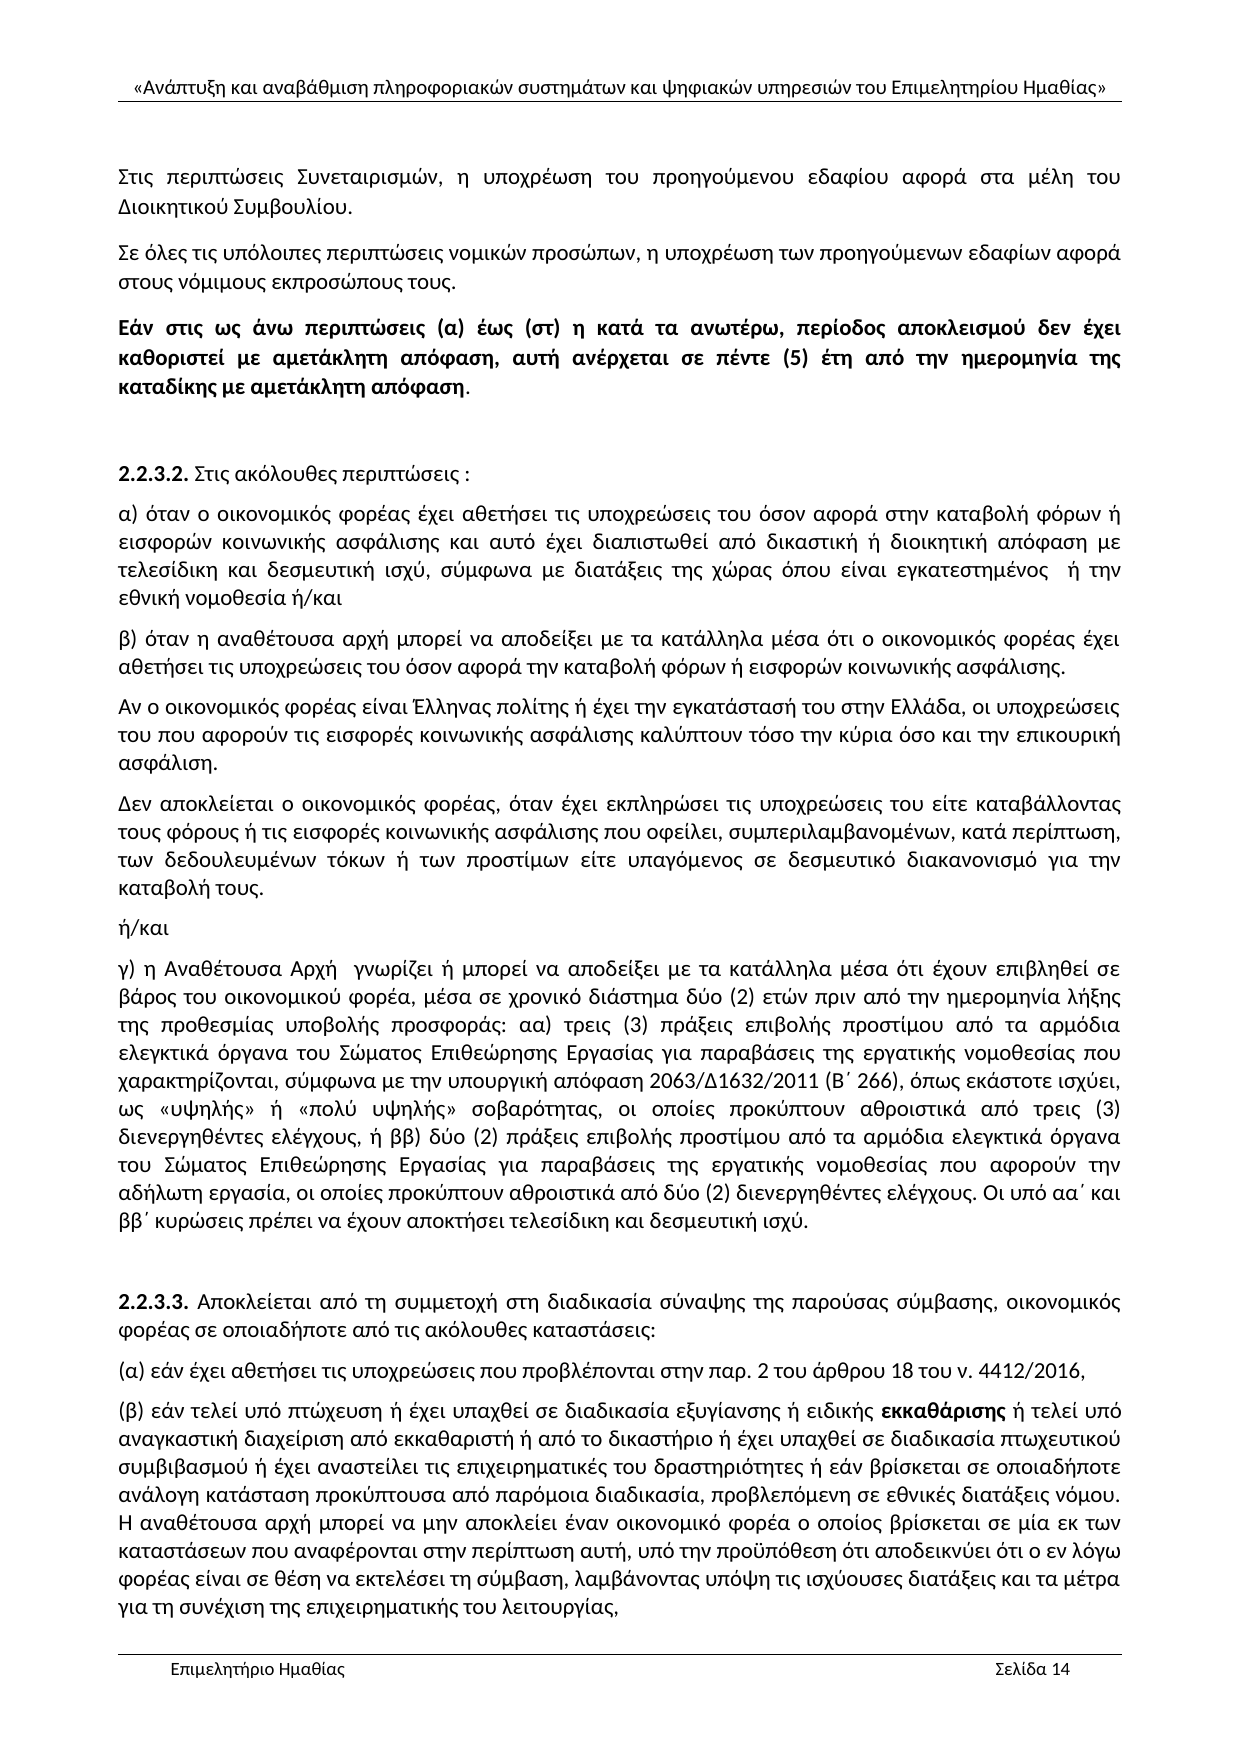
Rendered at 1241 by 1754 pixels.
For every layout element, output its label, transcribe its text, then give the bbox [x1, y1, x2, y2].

text 2.2.3.3. Αποκλείεται από τη συμμετοχή στη διαδικασία σύναψης της παρούσας σύμβασης, οικονομικός φορέας σε οποιαδήποτε από τις ακόλουθες καταστάσεις: [118, 1287, 1122, 1343]
text Εάν στις ως άνω περιπτώσεις (α) έως (στ) η κατά τα ανωτέρω, περίοδος αποκλεισμού δεν έχει καθοριστεί με αμετάκλητη απόφαση, αυτή ανέρχεται σε πέντε (5) έτη από την ημερομηνία της καταδίκης με αμετάκλητη απόφαση. [118, 313, 1122, 400]
text 2.2.3.2. Στις ακόλουθες περιπτώσεις : [118, 459, 1122, 487]
text (β) εάν τελεί υπό πτώχευση ή έχει υπαχθεί σε διαδικασία εξυγίανσης ή ειδικής εκκαθάρισης ή τελεί υπό αναγκαστική διαχείριση από εκκαθαριστή ή από το δικαστήριο ή έχει υπαχθεί σε διαδικασία πτωχευτικού συμβιβασμού ή έχει αναστείλει τις επιχειρηματικές του δραστηριότητες ή εάν βρίσκεται σε οποιαδήποτε ανάλογη κατάσταση προκύπτουσα από παρόμοια διαδικασία, προβλεπόμενη σε εθνικές διατάξεις νόμου. Η αναθέτουσα αρχή μπορεί να μην αποκλείει έναν οικονομικό φορέα ο οποίος βρίσκεται σε μία εκ των καταστάσεων που αναφέρονται στην περίπτωση αυτή, υπό την προϋπόθεση ότι αποδεικνύει ότι ο εν λόγω φορέας είναι σε θέση να εκτελέσει τη σύμβαση, λαμβάνοντας υπόψη τις ισχύουσες διατάξεις και τα μέτρα για τη συνέχιση της επιχειρηματικής του λειτουργίας, [118, 1396, 1122, 1620]
text ή/και [118, 913, 1122, 941]
text Σε όλες τις υπόλοιπες περιπτώσεις νομικών προσώπων, η υποχρέωση των προηγούμενων εδαφίων αφορά στους νόμιμους εκπροσώπους τους. [118, 238, 1122, 295]
text α) όταν ο οικονομικός φορέας έχει αθετήσει τις υποχρεώσεις του όσον αφορά στην καταβολή φόρων ή εισφορών κοινωνικής ασφάλισης και αυτό έχει διαπιστωθεί από δικαστική ή διοικητική απόφαση με τελεσίδικη και δεσμευτική ισχύ, σύμφωνα με διατάξεις της χώρας όπου είναι εγκατεστημένος ή την εθνική νομοθεσία ή/και [118, 499, 1122, 611]
text Αν ο οικονομικός φορέας είναι Έλληνας πολίτης ή έχει την εγκατάστασή του στην Ελλάδα, οι υποχρεώσεις του που αφορούν τις εισφορές κοινωνικής ασφάλισης καλύπτουν τόσο την κύρια όσο και την επικουρική ασφάλιση. [118, 692, 1122, 776]
text Δεν αποκλείεται ο οικονομικός φορέας, όταν έχει εκπληρώσει τις υποχρεώσεις του είτε καταβάλλοντας τους φόρους ή τις εισφορές κοινωνικής ασφάλισης που οφείλει, συμπεριλαμβανομένων, κατά περίπτωση, των δεδουλευμένων τόκων ή των προστίμων είτε υπαγόμενος σε δεσμευτικό διακανονισμό για την καταβολή τους. [118, 789, 1122, 901]
text (α) εάν έχει αθετήσει τις υποχρεώσεις που προβλέπονται στην παρ. 2 του άρθρου 18 του ν. 4412/2016, [118, 1356, 1122, 1384]
text β) όταν η αναθέτουσα αρχή μπορεί να αποδείξει με τα κατάλληλα μέσα ότι ο οικονομικός φορέας έχει αθετήσει τις υποχρεώσεις του όσον αφορά την καταβολή φόρων ή εισφορών κοινωνικής ασφάλισης. [118, 624, 1122, 680]
text γ) η Αναθέτουσα Αρχή γνωρίζει ή μπορεί να αποδείξει με τα κατάλληλα μέσα ότι έχουν επιβληθεί σε βάρος του οικονομικού φορέα, μέσα σε χρονικό διάστημα δύο (2) ετών πριν από την ημερομηνία λήξης της προθεσμίας υποβολής προσφοράς: αα) τρεις (3) πράξεις επιβολής προστίμου από τα αρμόδια ελεγκτικά όργανα του Σώματος Επιθεώρησης Εργασίας για παραβάσεις της εργατικής νομοθεσίας που χαρακτηρίζονται, σύμφωνα με την υπουργική απόφαση 2063/Δ1632/2011 (Β΄ 266), όπως εκάστοτε ισχύει, ως «υψηλής» ή «πολύ υψηλής» σοβαρότητας, οι οποίες προκύπτουν αθροιστικά από τρεις (3) διενεργηθέντες ελέγχους, ή ββ) δύο (2) πράξεις επιβολής προστίμου από τα αρμόδια ελεγκτικά όργανα του Σώματος Επιθεώρησης Εργασίας για παραβάσεις της εργατικής νομοθεσίας που αφορούν την αδήλωτη εργασία, οι οποίες προκύπτουν αθροιστικά από δύο (2) διενεργηθέντες ελέγχους. Οι υπό αα΄ και ββ΄ κυρώσεις πρέπει να έχουν αποκτήσει τελεσίδικη και δεσμευτική ισχύ. [118, 954, 1122, 1234]
text Στις περιπτώσεις Συνεταιρισμών, η υποχρέωση του προηγούμενου εδαφίου αφορά στα μέλη του Διοικητικού Συμβουλίου. [118, 162, 1122, 220]
